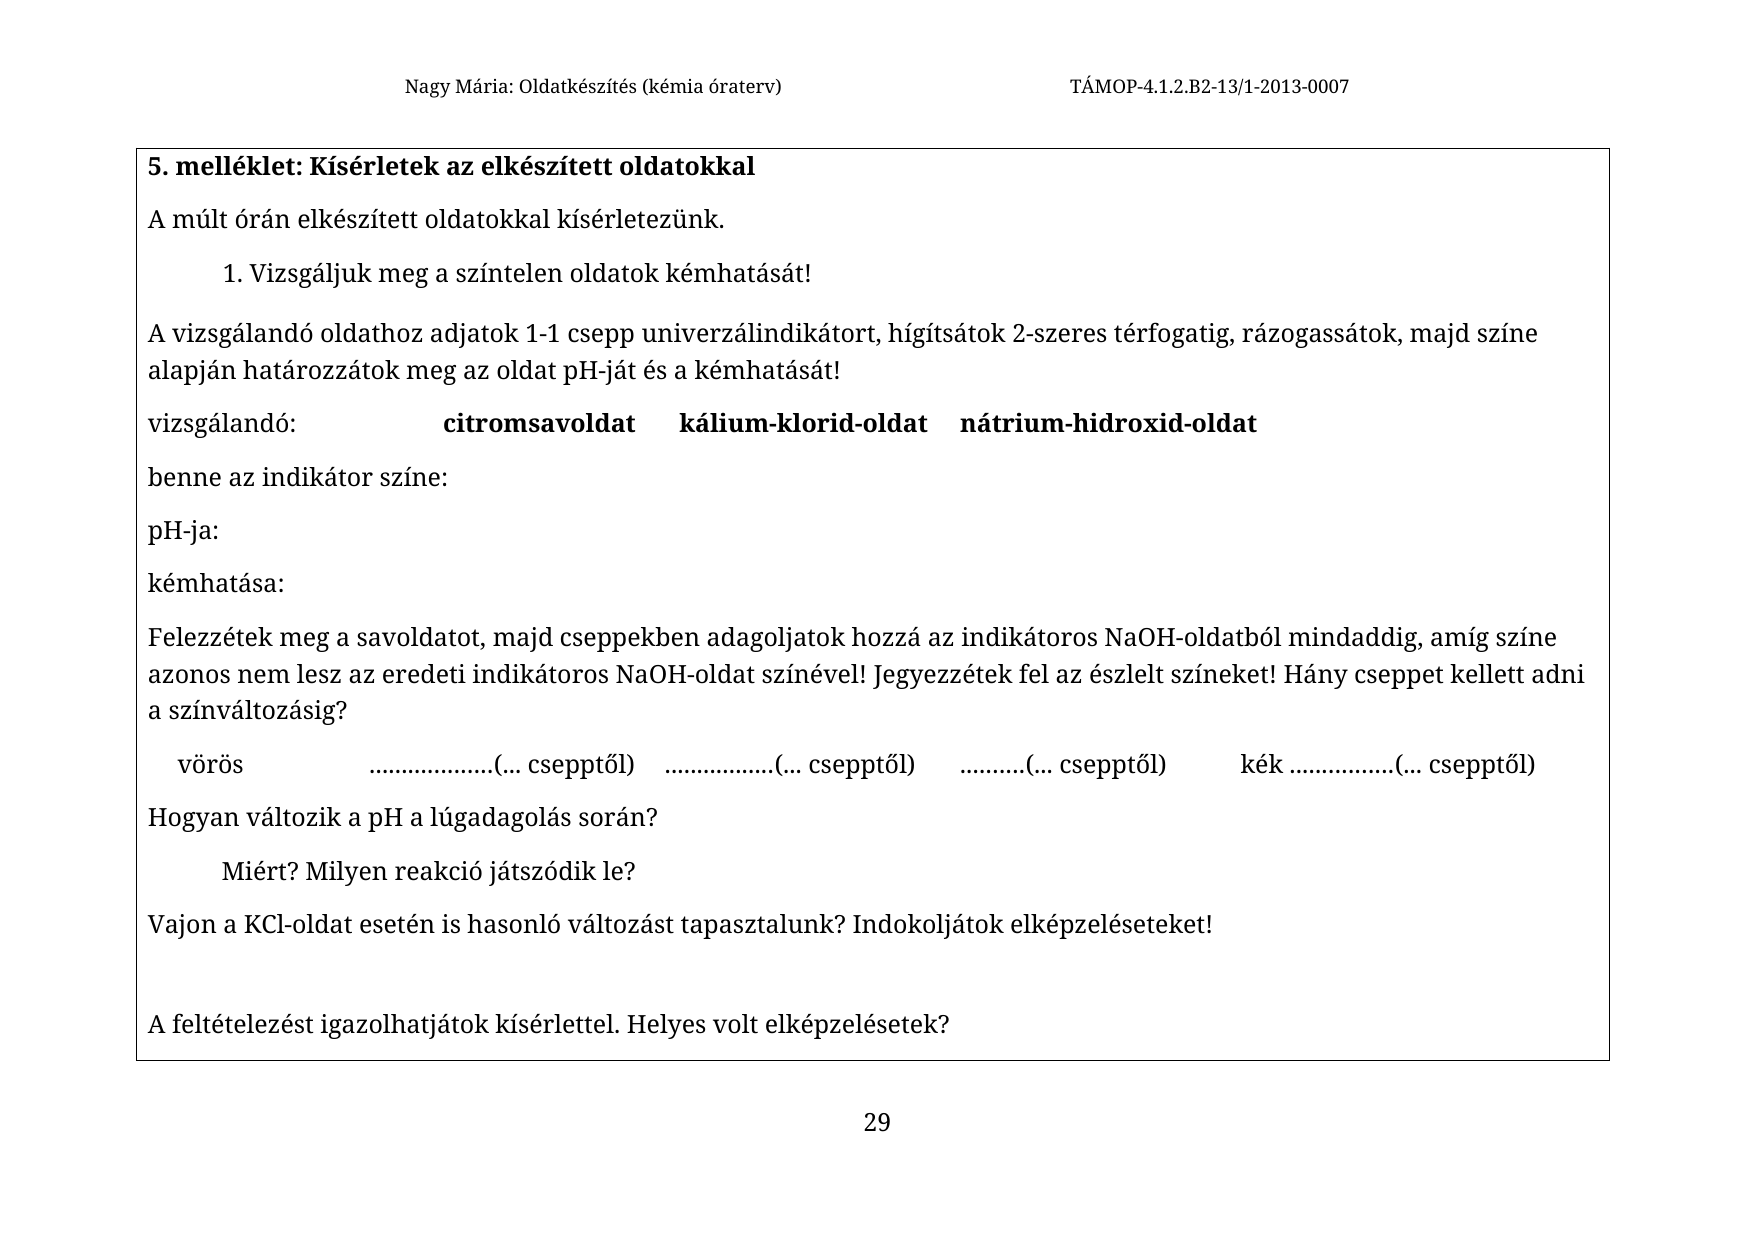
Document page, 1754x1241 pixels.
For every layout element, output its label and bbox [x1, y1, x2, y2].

table_header [137, 149, 1609, 1060]
